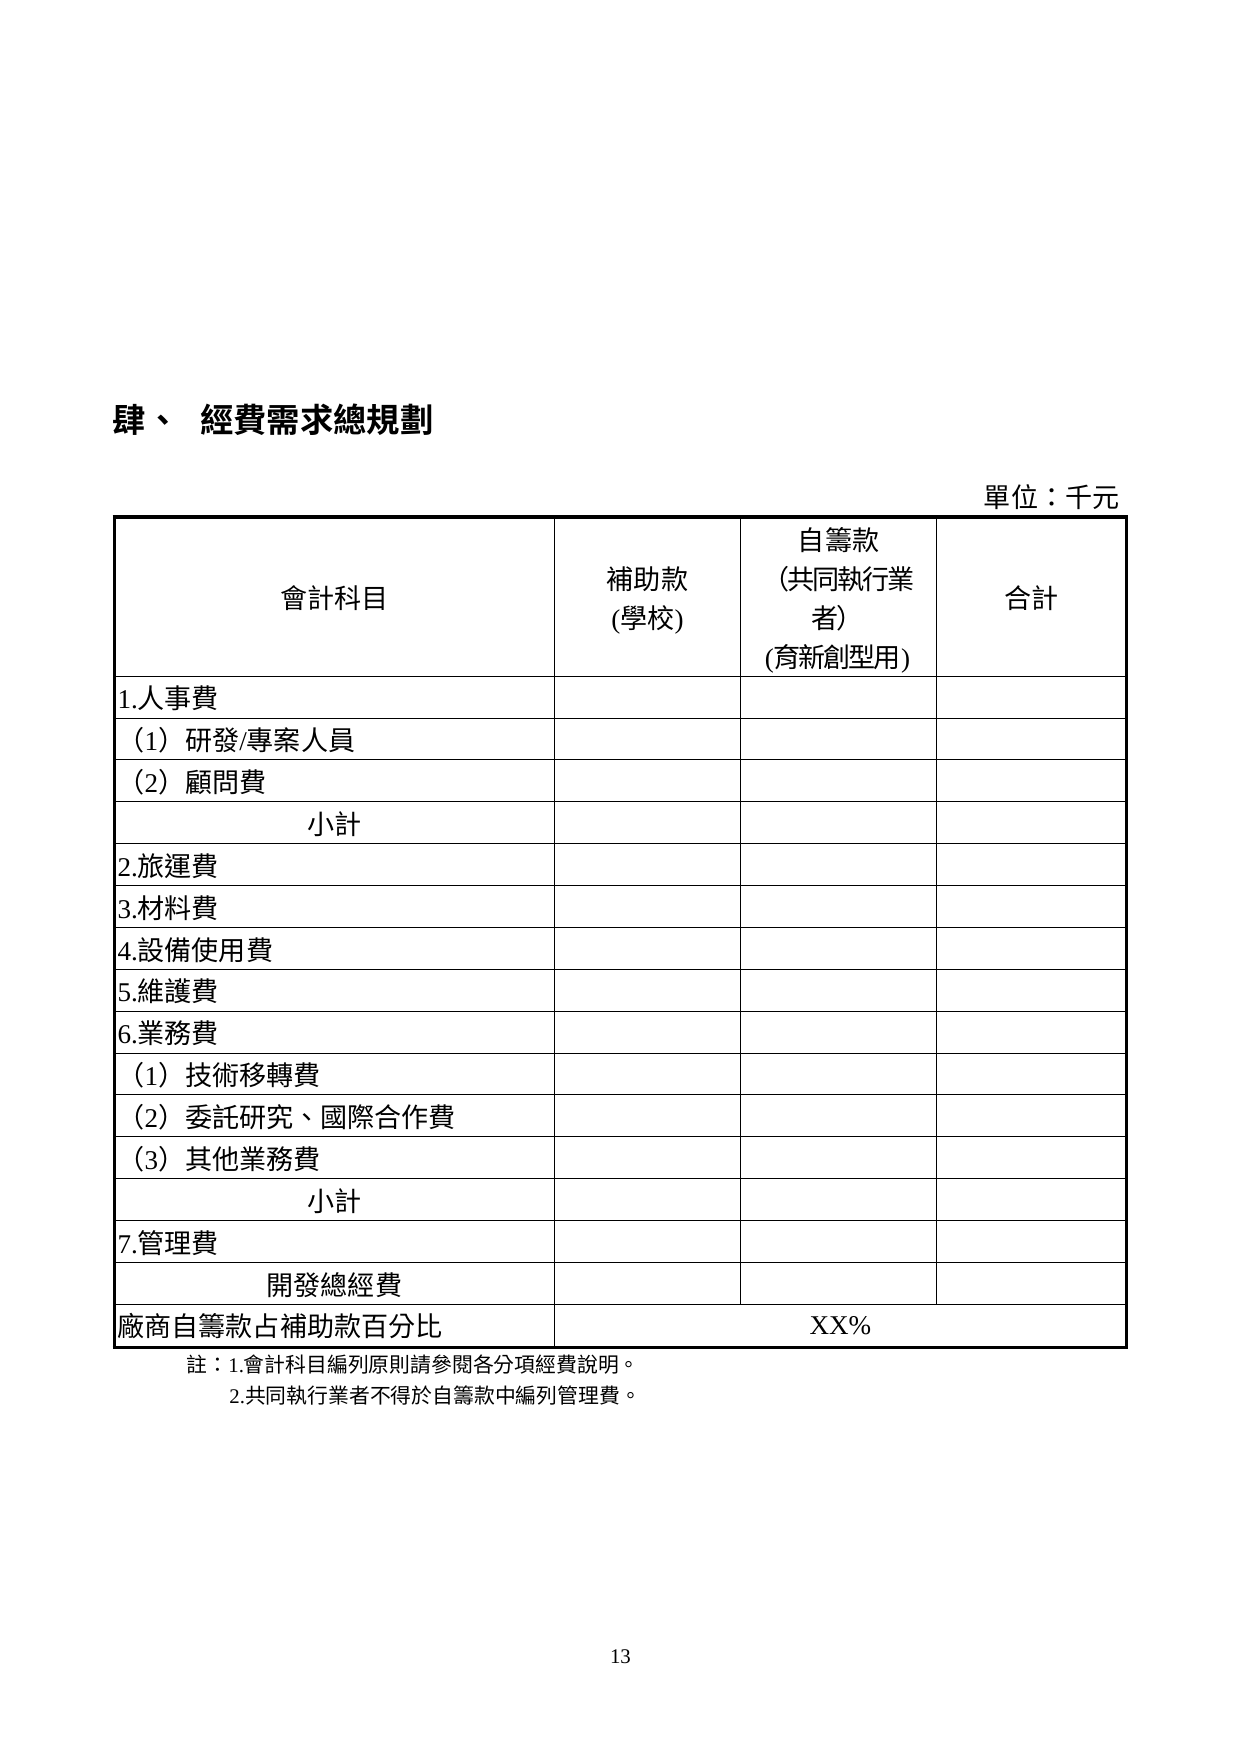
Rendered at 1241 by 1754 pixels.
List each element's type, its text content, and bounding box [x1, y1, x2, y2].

table_header 合計 [937, 519, 1125, 676]
table_cell （1）技術移轉費 [116, 1054, 554, 1094]
list 經費需求總規劃 [112, 394, 1128, 442]
text 2.共同執行業者不得於自籌款中編列管理費。 [229, 1379, 1128, 1409]
table_cell [937, 1095, 1125, 1136]
table_cell 6.業務費 [116, 1012, 554, 1052]
table_cell [741, 1179, 936, 1220]
table_cell （3）其他業務費 [116, 1137, 554, 1178]
table_cell （2）顧問費 [116, 760, 554, 801]
table_cell [555, 760, 740, 801]
table_cell [937, 1012, 1125, 1052]
table_cell 4.設備使用費 [116, 928, 554, 969]
table_cell [555, 1179, 740, 1220]
table_header 自籌款 （共同執行業者） (育新創型用) [741, 519, 936, 676]
table_cell [555, 1137, 740, 1178]
table_cell [555, 928, 740, 969]
text 註：1.會計科目編列原則請參閱各分項經費說明。 [186, 1349, 1128, 1379]
table_cell [555, 677, 740, 717]
table_cell [937, 802, 1125, 843]
table_cell [937, 1221, 1125, 1262]
table_cell 5.維護費 [116, 970, 554, 1011]
table_cell [555, 719, 740, 759]
table_cell [555, 1221, 740, 1262]
table_cell [741, 970, 936, 1011]
table_cell [555, 970, 740, 1011]
table_cell [741, 677, 936, 717]
table_cell [555, 1012, 740, 1052]
text 單位：千元 [984, 476, 1128, 515]
table_header 會計科目 [116, 519, 554, 676]
table_cell [741, 886, 936, 927]
table_cell [937, 970, 1125, 1011]
table_cell [741, 844, 936, 885]
table_cell [741, 1095, 936, 1136]
table_header 補助款 (學校) [555, 519, 740, 676]
table_cell [555, 1054, 740, 1094]
table_cell （1）研發/專案人員 [116, 719, 554, 759]
table_cell [741, 719, 936, 759]
table_cell [555, 1095, 740, 1136]
table_cell XX% [555, 1305, 1125, 1346]
table_cell [555, 886, 740, 927]
table_cell 7.管理費 [116, 1221, 554, 1262]
table_cell 廠商自籌款占補助款百分比 [116, 1305, 554, 1346]
table_cell [937, 719, 1125, 759]
table_cell [741, 928, 936, 969]
table_cell [741, 1054, 936, 1094]
table_cell 小計 [116, 1179, 554, 1220]
table_cell 1.人事費 [116, 677, 554, 717]
table_cell [937, 886, 1125, 927]
table_cell 小計 [116, 802, 554, 843]
table_cell [937, 760, 1125, 801]
table_cell 開發總經費 [116, 1263, 554, 1304]
table_cell [555, 844, 740, 885]
table_cell [937, 1137, 1125, 1178]
table_cell [937, 928, 1125, 969]
table_cell [937, 1054, 1125, 1094]
table_cell [937, 1179, 1125, 1220]
table_cell 3.材料費 [116, 886, 554, 927]
table_cell [741, 760, 936, 801]
table_cell 2.旅運費 [116, 844, 554, 885]
table_cell [555, 1263, 740, 1304]
table_cell [937, 1263, 1125, 1304]
table_cell [555, 802, 740, 843]
table_cell [741, 1137, 936, 1178]
table_cell [741, 802, 936, 843]
table_cell （2）委託研究、國際合作費 [116, 1095, 554, 1136]
table_cell [937, 677, 1125, 717]
table_cell [741, 1263, 936, 1304]
table_cell [741, 1221, 936, 1262]
table_cell [741, 1012, 936, 1052]
table_cell [937, 844, 1125, 885]
